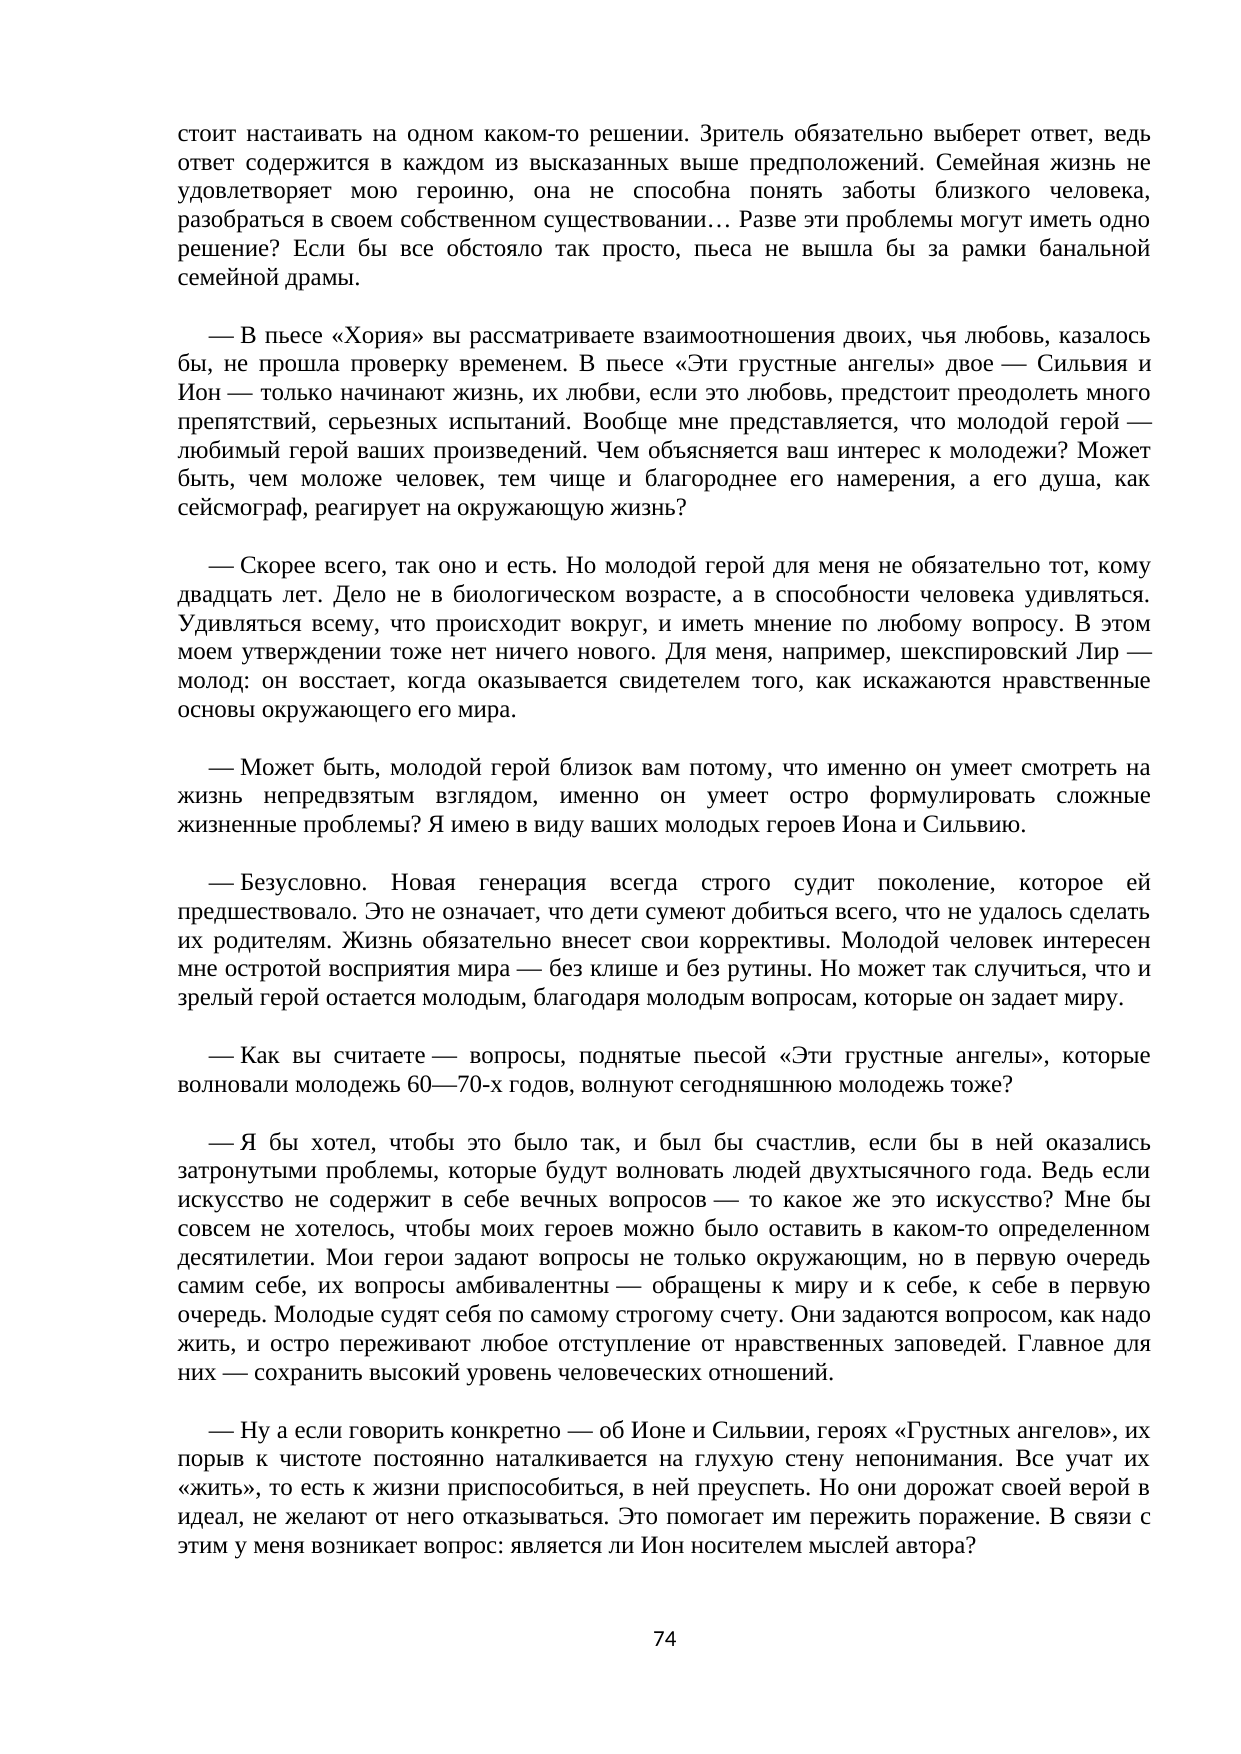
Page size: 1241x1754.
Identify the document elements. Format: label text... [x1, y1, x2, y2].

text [177, 118, 1152, 291]
text — Как вы считаете — вопросы, поднятые пьесой «Эти грустные ангелы», которые волновали молодежь 60—70-х годов, волнуют сегодняшнюю молодежь тоже? [177, 1040, 1152, 1098]
text — Безусловно. Новая генерация всегда строго судит поколение, которое ей предшествовало. Это не означает, что дети сумеют добиться всего, что не удалось сделать их родителям. Жизнь обязательно внесет свои коррективы. Молодой человек интересен мне остротой восприятия мира — без клише и без рутины. Но может так случиться, что и зрелый герой остается молодым, благодаря молодым вопросам, которые он задает миру. [177, 867, 1152, 1011]
text — В пьесе «Хория» вы рассматриваете взаимоотношения двоих, чья любовь, казалось бы, не прошла проверку временем. В пьесе «Эти грустные ангелы» двое — Сильвия и Ион — только начинают жизнь, их любви, если это любовь, предстоит преодолеть много препятствий, серьезных испытаний. Вообще мне представляется, что молодой герой — любимый герой ваших произведений. Чем объясняется ваш интерес к молодежи? Может быть, чем моложе человек, тем чище и благороднее его намерения, а его душа, как сейсмограф, реагирует на окружающую жизнь? [177, 320, 1152, 521]
text — Может быть, молодой герой близок вам потому, что именно он умеет смотреть на жизнь непредвзятым взглядом, именно он умеет остро формулировать сложные жизненные проблемы? Я имею в виду ваших молодых героев Иона и Сильвию. [177, 752, 1152, 838]
text — Ну а если говорить конкретно — об Ионе и Сильвии, героях «Грустных ангелов», их порыв к чистоте постоянно наталкивается на глухую стену непонимания. Все учат их «жить», то есть к жизни приспособиться, в ней преуспеть. Но они дорожат своей верой в идеал, не желают от него отказываться. Это помогает им пережить поражение. В связи с этим у меня возникает вопрос: является ли Ион носителем мыслей автора? [177, 1415, 1152, 1558]
text — Скорее всего, так оно и есть. Но молодой герой для меня не обязательно тот, кому двадцать лет. Дело не в биологическом возрасте, а в способности человека удивляться. Удивляться всему, что происходит вокруг, и иметь мнение по любому вопросу. В этом моем утверждении тоже нет ничего нового. Для меня, например, шекспировский Лир — молод: он восстает, когда оказывается свидетелем того, как искажаются нравственные основы окружающего его мира. [177, 550, 1152, 723]
text — Я бы хотел, чтобы это было так, и был бы счастлив, если бы в ней оказались затронутыми проблемы, которые будут волновать людей двухтысячного года. Ведь если искусство не содержит в себе вечных вопросов — то какое же это искусство? Мне бы совсем не хотелось, чтобы моих героев можно было оставить в каком-то определенном десятилетии. Мои герои задают вопросы не только окружающим, но в первую очередь самим себе, их вопросы амбивалентны — обращены к миру и к себе, к себе в первую очередь. Молодые судят себя по самому строгому счету. Они задаются вопросом, как надо жить, и остро переживают любое отступление от нравственных заповедей. Главное для них — сохранить высокий уровень человеческих отношений. [177, 1127, 1152, 1386]
